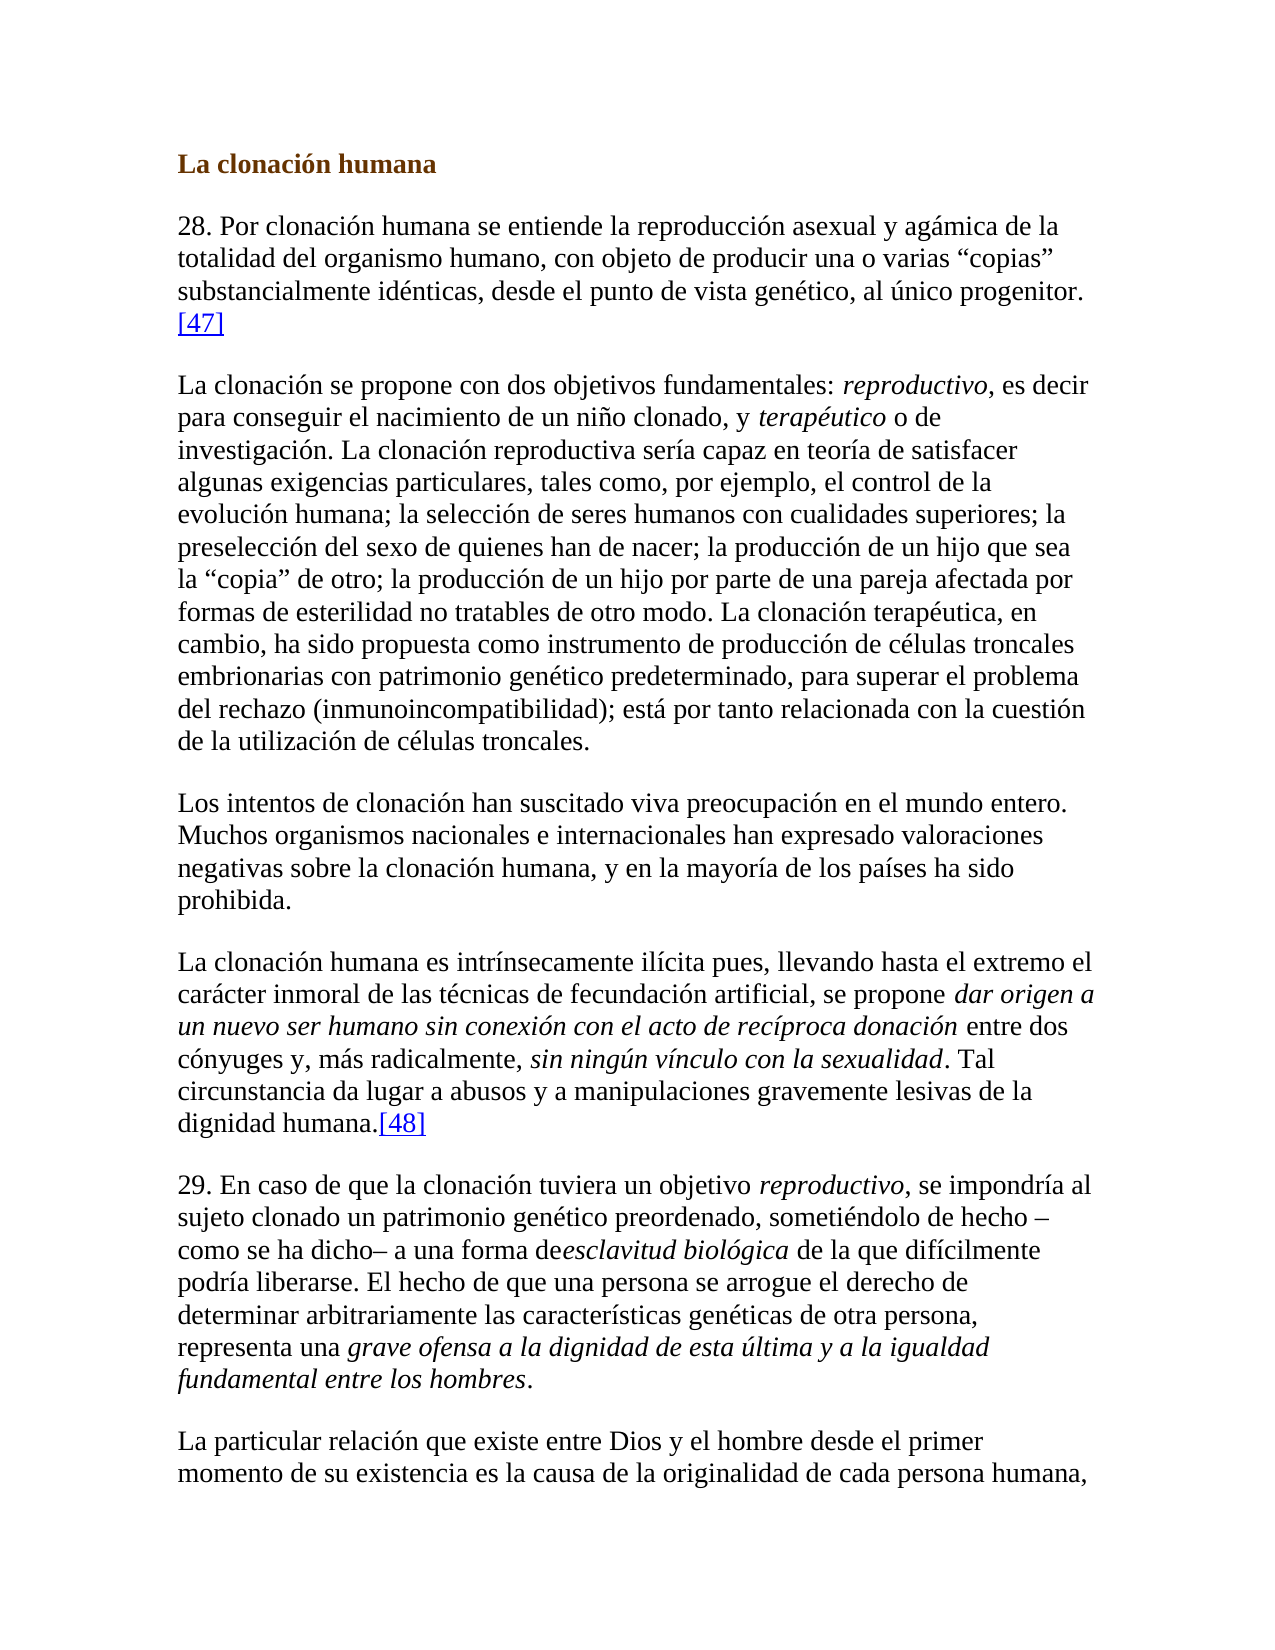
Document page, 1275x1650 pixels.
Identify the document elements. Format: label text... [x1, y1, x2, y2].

text 29. En caso de que la clonación tuviera un objetivo reproductivo, se impondría al sujeto clonado un patrimonio genético preordenado, sometiéndolo de hecho –como se ha dicho– a una forma deesclavitud biológica de la que difícilmente podría liberarse. El hecho de que una persona se arrogue el derecho de determinar arbitrariamente las características genéticas de otra persona, representa una grave ofensa a la dignidad de esta última y a la igualdad fundamental entre los hombres. [177, 1168, 1098, 1395]
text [177, 1424, 1098, 1489]
text 28. Por clonación humana se entiende la reproducción asexual y agámica de la totalidad del organismo humano, con objeto de producir una o varias “copias” substancialmente idénticas, desde el punto de vista genético, al único progenitor.[47] [177, 209, 1098, 339]
text Los intentos de clonación han suscitado viva preocupación en el mundo entero. Muchos organismos nacionales e internacionales han expresado valoraciones negativas sobre la clonación humana, y en la mayoría de los países ha sido prohibida. [177, 786, 1098, 915]
text La clonación humana es intrínsecamente ilícita pues, llevando hasta el extremo el carácter inmoral de las técnicas de fecundación artificial, se propone dar origen a un nuevo ser humano sin conexión con el acto de recíproca donación entre dos cónyuges y, más radicalmente, sin ningún vínculo con la sexualidad. Tal circunstancia da lugar a abusos y a manipulaciones gravemente lesivas de la dignidad humana.[48] [177, 944, 1098, 1139]
text La clonación se propone con dos objetivos fundamentales: reproductivo, es decir para conseguir el nacimiento de un niño clonado, y terapéutico o de investigación. La clonación reproductiva sería capaz en teoría de satisfacer algunas exigencias particulares, tales como, por ejemplo, el control de la evolución humana; la selección de seres humanos con cualidades superiores; la preselección del sexo de quienes han de nacer; la producción de un hijo que sea la “copia” de otro; la producción de un hijo por parte de una pareja afectada por formas de esterilidad no tratables de otro modo. La clonación terapéutica, en cambio, ha sido propuesta como instrumento de producción de células troncales embrionarias con patrimonio genético predeterminado, para superar el problema del rechazo (inmunoincompatibilidad); está por tanto relacionada con la cuestión de la utilización de células troncales. [177, 368, 1098, 757]
text La clonación humana [177, 148, 1098, 180]
